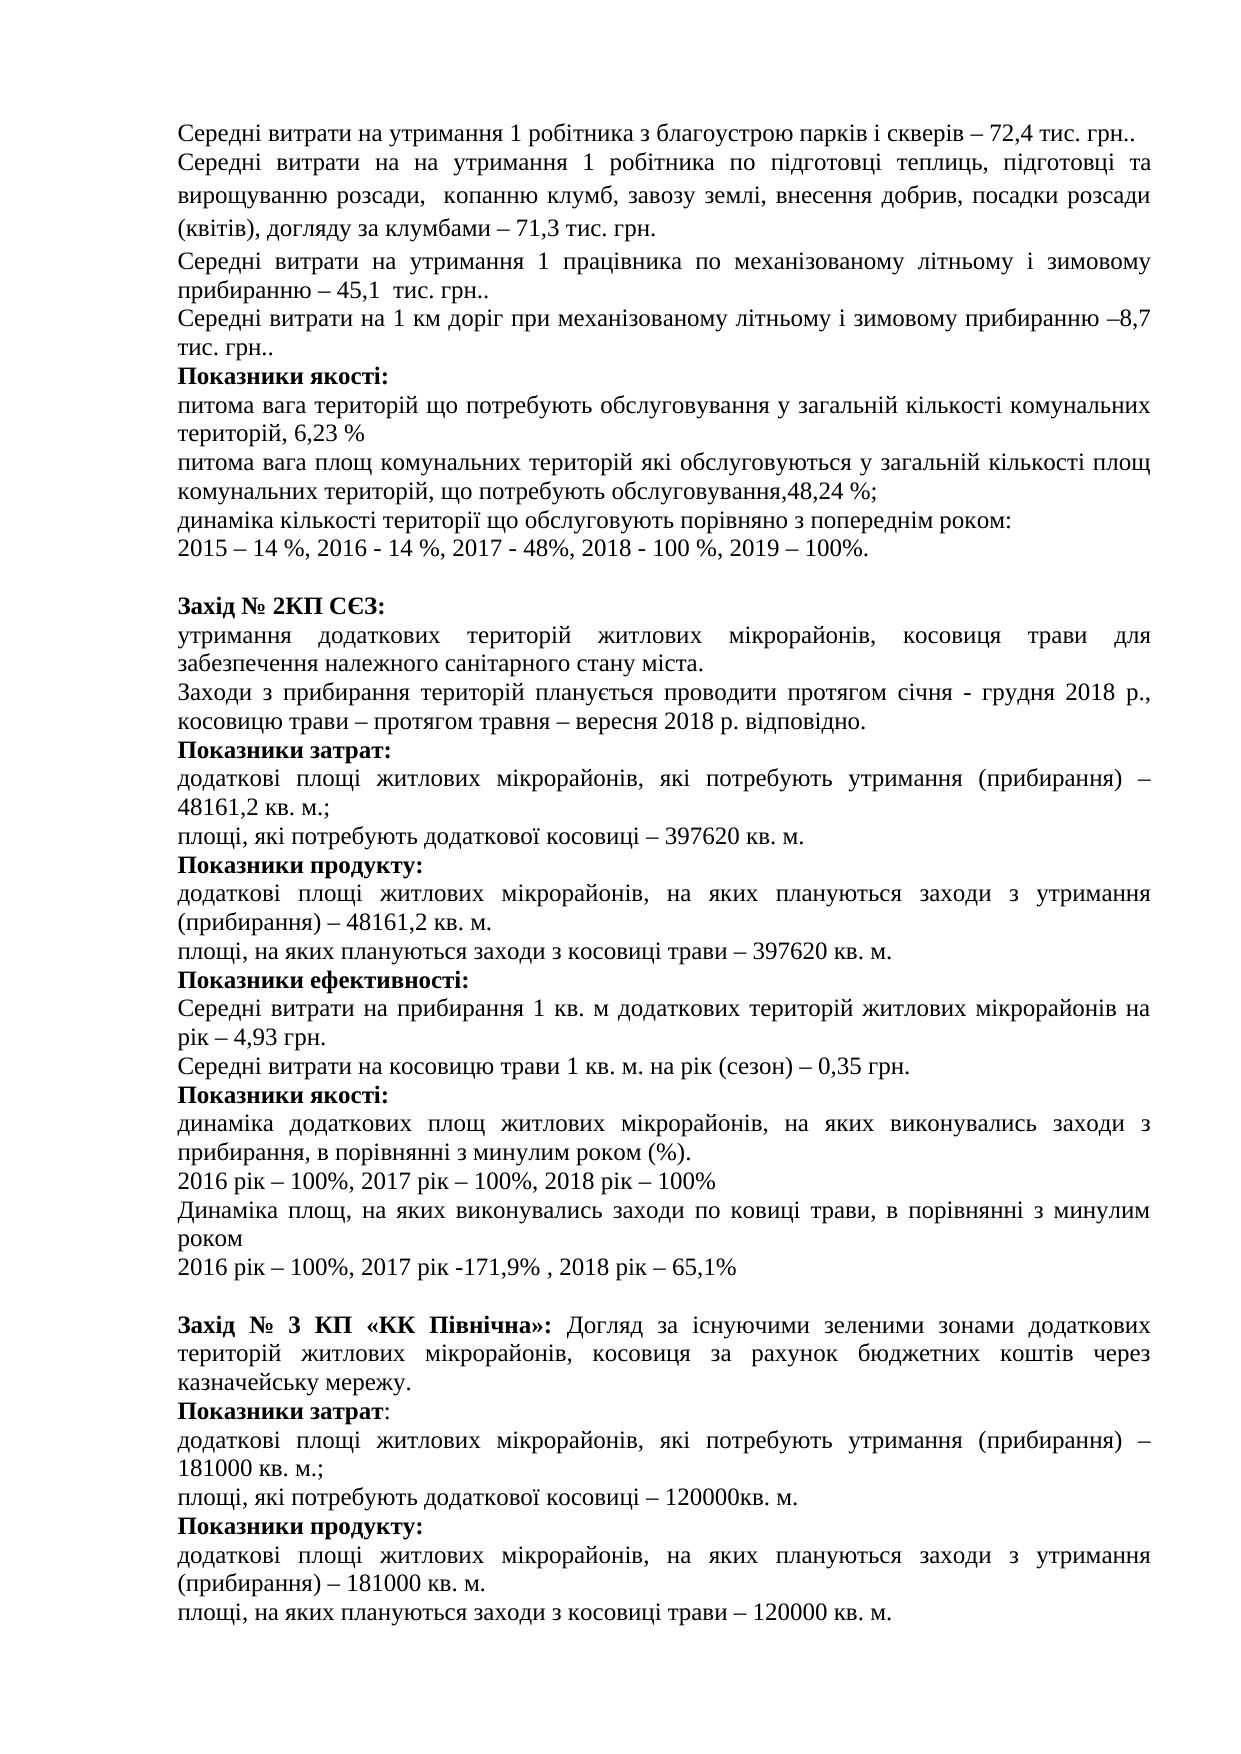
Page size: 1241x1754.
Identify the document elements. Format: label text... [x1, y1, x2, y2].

text Середні витрати на на утримання 1 робітника по підготовці теплиць, підготовці та вирощуванню розсади, копанню клумб, завозу землі, внесення добрив, посадки розсади (квітів), догляду за клумбами – 71,3 тис. грн. [177, 147, 1152, 242]
text Показники якості: [177, 1080, 1152, 1108]
text площі, на яких плануються заходи з косовиці трави – . [177, 1597, 1152, 1626]
text Заходи з прибирання територій планується проводити протягом січня - грудня 2018 р., косовицю трави – протягом травня – вересня 2018 р. відповідно. [177, 677, 1152, 735]
text Показники затрат: [177, 1396, 1152, 1425]
text Середні витрати на косовицю трави 1 кв. м. на рік (сезон) – 0,35 грн. [177, 1051, 1152, 1080]
text Середні витрати на утримання 1 працівника по механізованому літньому і зимовому прибиранню – 45,1 тис. грн.. [177, 246, 1152, 303]
text динаміка кількості території що обслуговують порівняно з попереднім роком: [177, 505, 1152, 533]
text Показники продукту: [177, 850, 1152, 878]
text 2016 рік – 100%, 2017 рік -171,9% , 2018 рік – 65,1% [177, 1252, 1152, 1281]
text утримання додаткових територій житлових мікрорайонів, косовиця трави для забезпечення належного санітарного стану міста. [177, 620, 1152, 677]
text питома вага територій що потребують обслуговування у загальній кількості комунальних територій, 6,23 % [177, 390, 1152, 447]
text додаткові площі житлових мікрорайонів, які потребують утримання (прибирання) – 48161,2 кв. м.; [177, 763, 1152, 821]
text Середні витрати на 1 км доріг при механізованому літньому і зимовому прибиранню –8,7 тис. грн.. [177, 303, 1152, 361]
text Показники якості: [177, 361, 1152, 390]
text додаткові площі житлових мікрорайонів, на яких плануються заходи з утримання (прибирання) – 48161,2 кв. м. [177, 878, 1152, 936]
text Показники ефективності: [177, 965, 1152, 993]
text 2015 – 14 %, 2016 - 14 %, 2017 - 48%, 2018 - 100 %, 2019 – 100%. [177, 533, 1152, 562]
text Захід № 2КП СЄЗ: [177, 591, 1152, 620]
text динаміка додаткових площ житлових мікрорайонів, на яких виконувались заходи з прибирання, в порівнянні з минулим роком (%). [177, 1108, 1152, 1166]
text Захід № 3 КП «КК Північна»: Догляд за існуючими зеленими зонами додаткових територій житлових мікрорайонів, косовиця за рахунок бюджетних коштів через казначейську мережу. [177, 1310, 1152, 1396]
text питома вага площ комунальних територій які обслуговуються у загальній кількості площ комунальних територій, що потребують обслуговування,48,24 %; [177, 447, 1152, 505]
text площі, які потребують додаткової косовиці – 397620 кв. м. [177, 821, 1152, 850]
text Динаміка площ, на яких виконувались заходи по ковиці трави, в порівнянні з минулим роком [177, 1195, 1152, 1252]
text додаткові площі житлових мікрорайонів, на яких плануються заходи з утримання (прибирання) – . [177, 1540, 1152, 1597]
text площі, які потребують додаткової косовиці – 120000кв. м. [177, 1482, 1152, 1511]
text площі, на яких плануються заходи з косовиці трави – 397620 кв. м. [177, 936, 1152, 965]
text Середні витрати на прибирання 1 кв. м додаткових територій житлових мікрорайонів на рік – 4,93 грн. [177, 993, 1152, 1051]
text додаткові площі житлових мікрорайонів, які потребують утримання (прибирання) – .; [177, 1425, 1152, 1482]
text Показники затрат: [177, 735, 1152, 763]
text Показники продукту: [177, 1511, 1152, 1540]
text Середні витрати на утримання 1 робітника з благоустрою парків і скверів – 72,4 тис. грн.. [177, 118, 1152, 147]
text 2016 рік – 100%, 2017 рік – 100%, 2018 рік – 100% [177, 1166, 1152, 1195]
